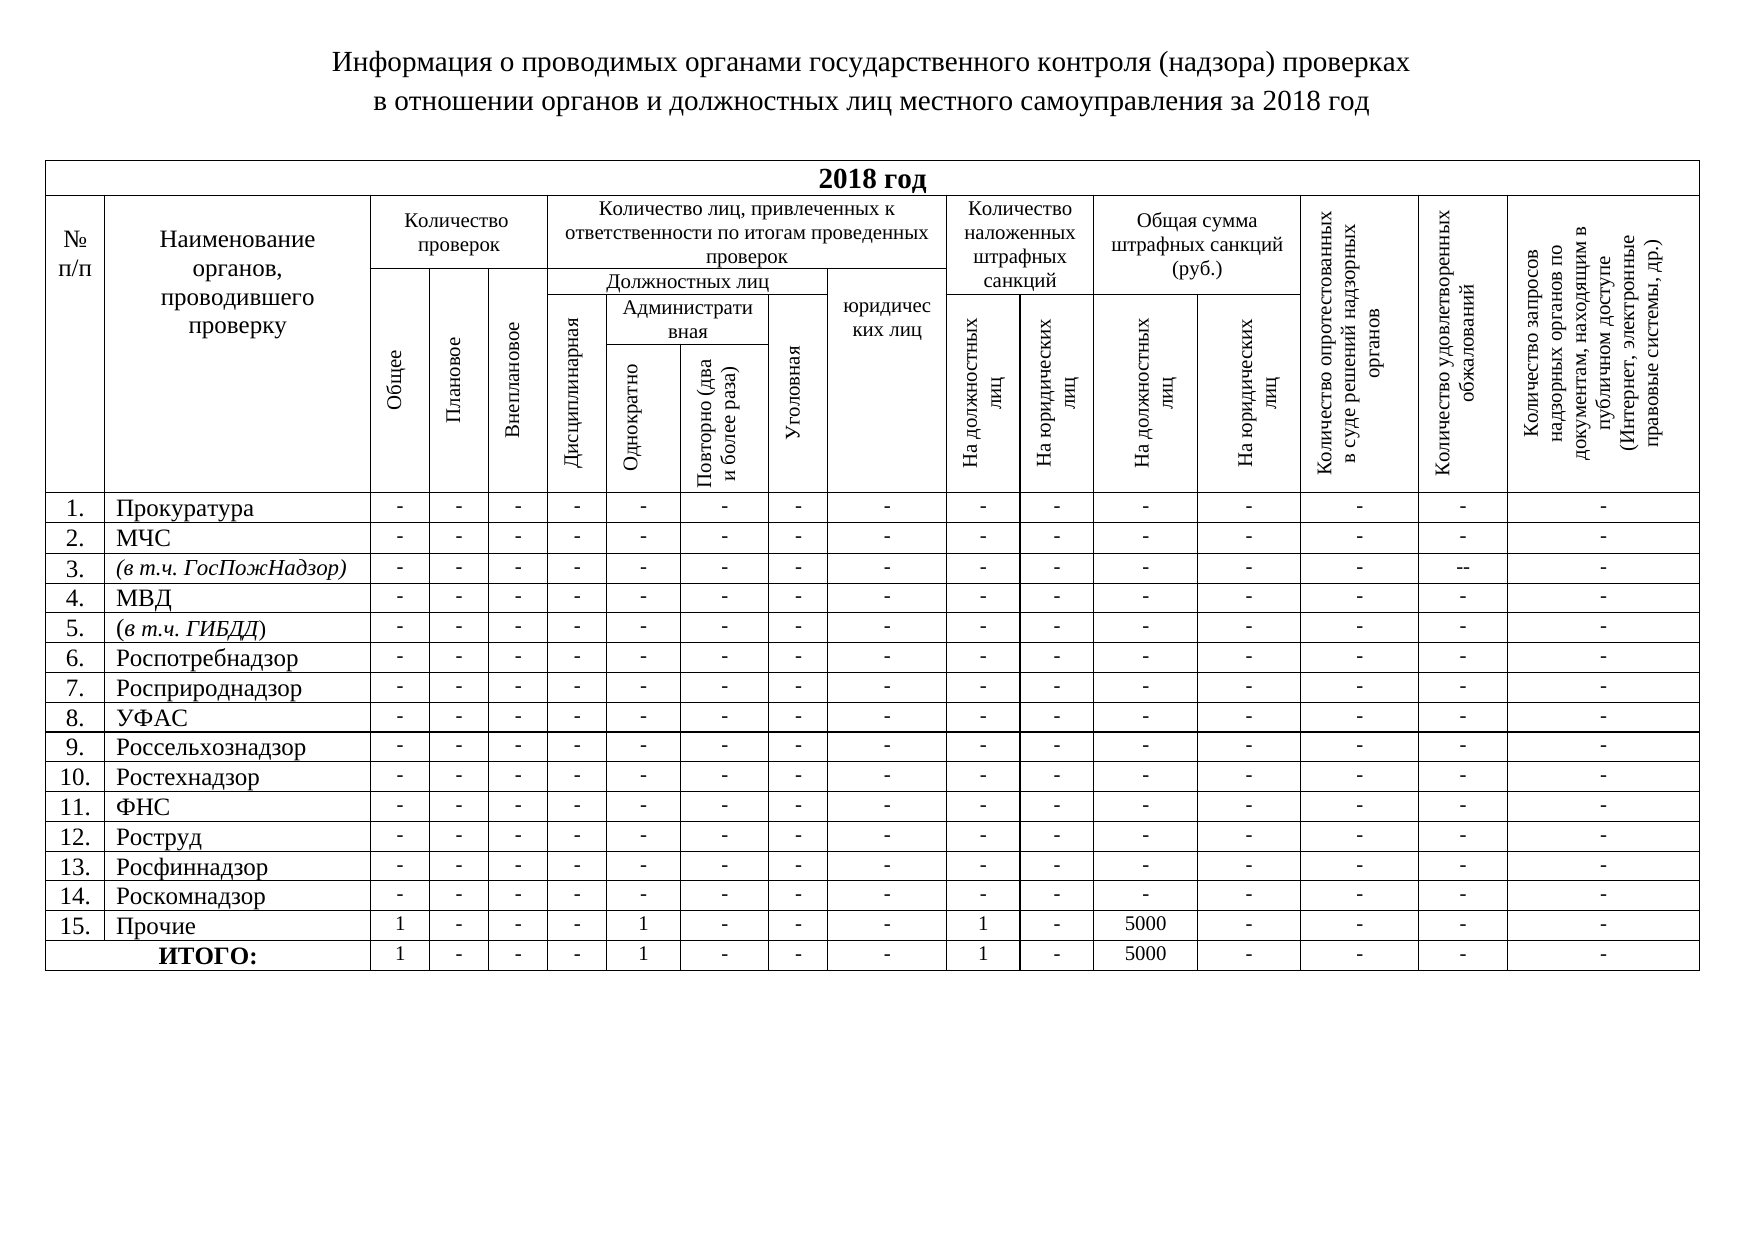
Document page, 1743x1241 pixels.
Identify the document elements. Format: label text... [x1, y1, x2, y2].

table_cell - [489, 852, 547, 880]
table_cell - [1419, 643, 1507, 672]
table_cell - [489, 493, 547, 522]
table_cell - [489, 941, 547, 970]
table_cell - [371, 554, 429, 582]
table_cell - [681, 493, 768, 522]
table_cell - [1021, 554, 1093, 582]
table_cell - [1419, 703, 1507, 731]
table_cell Количество проверок [371, 196, 547, 268]
table_cell - [430, 493, 488, 522]
table_cell 15. [46, 911, 104, 940]
table_cell - [430, 673, 488, 702]
table_cell - [1198, 792, 1300, 821]
table_cell 1 [947, 911, 1019, 940]
table_cell - [769, 941, 827, 970]
table_cell - [548, 881, 606, 910]
table_cell - [1198, 613, 1300, 642]
table_cell - [769, 493, 827, 522]
table_cell - [489, 554, 547, 582]
table_cell - [681, 643, 768, 672]
table_cell - [371, 643, 429, 672]
table_cell 7. [46, 673, 104, 702]
table_cell - [1508, 881, 1699, 910]
table_cell Количество опротестованных в суде решений надзорных органов [1301, 196, 1418, 492]
table_cell - [548, 852, 606, 880]
table_cell - [681, 852, 768, 880]
table_cell - [1301, 792, 1418, 821]
table_cell - [548, 493, 606, 522]
table_cell - [1094, 881, 1197, 910]
table_cell - [1021, 493, 1093, 522]
table_cell - [947, 852, 1019, 880]
table_cell - [489, 613, 547, 642]
table_cell - [828, 762, 946, 791]
table_cell - [1198, 822, 1300, 851]
table_cell Росфиннадзор [105, 852, 370, 880]
table_cell - [1301, 554, 1418, 582]
table_cell - [371, 852, 429, 880]
table_cell МВД [105, 584, 370, 612]
table_cell - [769, 822, 827, 851]
table_cell - [607, 554, 680, 582]
table_cell Дисциплинарная [548, 295, 606, 492]
table_cell - [1301, 762, 1418, 791]
table_cell - [607, 792, 680, 821]
table_cell - [828, 822, 946, 851]
table_cell - [1198, 643, 1300, 672]
table_cell Внеплановое [489, 269, 547, 492]
table_cell - [1198, 852, 1300, 880]
table_cell 1 [607, 941, 680, 970]
table_cell - [1094, 852, 1197, 880]
table_cell - [828, 523, 946, 553]
table_cell - [769, 792, 827, 821]
table_cell - [607, 493, 680, 522]
table_cell - [430, 941, 488, 970]
table_cell - [548, 584, 606, 612]
table_cell - [371, 792, 429, 821]
table_cell Роструд [105, 822, 370, 851]
table_cell - [1419, 613, 1507, 642]
table_cell - [1419, 881, 1507, 910]
table_cell Количество наложенных штрафных санкций [947, 196, 1093, 294]
table_cell 1 [947, 941, 1019, 970]
table_cell - [769, 643, 827, 672]
table_cell - [1508, 762, 1699, 791]
table_cell - [681, 762, 768, 791]
table_cell - [371, 703, 429, 731]
table_cell - [1301, 941, 1418, 970]
table_cell - [947, 613, 1019, 642]
table_cell - [1094, 523, 1197, 553]
table_cell - [947, 554, 1019, 582]
table_cell 11. [46, 792, 104, 821]
table_cell - [371, 673, 429, 702]
table_cell - [769, 762, 827, 791]
table_cell 5000 [1094, 911, 1197, 940]
table_cell - [489, 762, 547, 791]
table_cell Общее [371, 269, 429, 492]
table_cell - [681, 554, 768, 582]
table_cell - [1094, 792, 1197, 821]
table_cell - [548, 554, 606, 582]
table_cell 6. [46, 643, 104, 672]
table_cell - [1094, 613, 1197, 642]
table_cell - [1508, 613, 1699, 642]
table_cell - [1301, 733, 1418, 761]
table_cell - [681, 584, 768, 612]
table_cell - [1198, 554, 1300, 582]
table_cell - [1198, 493, 1300, 522]
table_cell - [1021, 673, 1093, 702]
table_cell - [947, 762, 1019, 791]
table_cell - [607, 673, 680, 702]
table_cell - [489, 584, 547, 612]
table_cell - [1094, 822, 1197, 851]
table_cell - [430, 523, 488, 553]
table_cell - [947, 673, 1019, 702]
table_cell Прокуратура [105, 493, 370, 522]
table_cell ФНС [105, 792, 370, 821]
table_cell - [1198, 673, 1300, 702]
table_cell - [947, 523, 1019, 553]
table_cell 5000 [1094, 941, 1197, 970]
table_cell - [947, 733, 1019, 761]
table_cell - [947, 584, 1019, 612]
table_cell - [1021, 822, 1093, 851]
table_cell - [1198, 881, 1300, 910]
table_cell Ростехнадзор [105, 762, 370, 791]
table_cell 1. [46, 493, 104, 522]
table_cell 1 [371, 941, 429, 970]
table_cell - [1508, 643, 1699, 672]
table_cell - [1508, 493, 1699, 522]
table_cell - [947, 643, 1019, 672]
table_cell - [681, 613, 768, 642]
table_cell На должностных лиц [1094, 295, 1197, 492]
table_cell - [371, 613, 429, 642]
table_cell - [1198, 733, 1300, 761]
table_cell Роскомнадзор [105, 881, 370, 910]
table_cell - [947, 703, 1019, 731]
table_cell - [1419, 493, 1507, 522]
table_cell - [828, 493, 946, 522]
table_cell 10. [46, 762, 104, 791]
table_cell 3. [46, 554, 104, 582]
table_cell - [1508, 523, 1699, 553]
table_cell - [947, 493, 1019, 522]
table_cell - [371, 822, 429, 851]
table_cell - [607, 703, 680, 731]
table_cell Россельхознадзор [105, 733, 370, 761]
table_cell - [1198, 703, 1300, 731]
table_cell - [1198, 941, 1300, 970]
table_cell - [489, 703, 547, 731]
table_cell УФАС [105, 703, 370, 731]
table_cell - [489, 792, 547, 821]
table_cell - [1021, 852, 1093, 880]
table_cell - [430, 852, 488, 880]
table_cell - [548, 941, 606, 970]
table_cell - [548, 762, 606, 791]
table_cell - [430, 554, 488, 582]
table_cell - [828, 584, 946, 612]
table_cell - [769, 703, 827, 731]
table_cell 13. [46, 852, 104, 880]
table_cell - [1094, 703, 1197, 731]
table_cell - [828, 554, 946, 582]
table_cell - [828, 792, 946, 821]
table_cell - [548, 613, 606, 642]
table_cell - [607, 733, 680, 761]
table_cell - [430, 613, 488, 642]
table_cell На должностных лиц [947, 295, 1019, 492]
table_cell - [1301, 493, 1418, 522]
table_cell - [371, 523, 429, 553]
table_cell - [548, 673, 606, 702]
table_cell - [1301, 613, 1418, 642]
table_cell - [607, 881, 680, 910]
table_cell - [769, 733, 827, 761]
table_cell - [769, 523, 827, 553]
table_cell Административная [607, 295, 768, 343]
table_cell - [1419, 762, 1507, 791]
table_cell - [1301, 822, 1418, 851]
table_cell - [371, 733, 429, 761]
table_cell - [489, 911, 547, 940]
table_cell Уголовная [769, 295, 827, 492]
table_cell - [1301, 523, 1418, 553]
table_cell Плановое [430, 269, 488, 492]
table_cell - [548, 822, 606, 851]
table_cell - [1198, 584, 1300, 612]
table_cell - [828, 881, 946, 910]
table_cell Роспотребнадзор [105, 643, 370, 672]
table_cell - [1021, 643, 1093, 672]
table_cell На юридических лиц [1021, 295, 1093, 492]
table_cell - [607, 584, 680, 612]
table_cell - [1021, 792, 1093, 821]
table_cell - [607, 643, 680, 672]
table_cell № п/п [46, 196, 104, 492]
table_cell - [1419, 941, 1507, 970]
table_cell - [1419, 673, 1507, 702]
table_cell - [1094, 584, 1197, 612]
table_cell - [430, 584, 488, 612]
table_cell 12. [46, 822, 104, 851]
table_cell - [430, 792, 488, 821]
table_cell - [769, 673, 827, 702]
table_cell - [371, 493, 429, 522]
table_cell - [681, 733, 768, 761]
table_cell - [681, 881, 768, 910]
table_cell - [947, 792, 1019, 821]
table_cell 4. [46, 584, 104, 612]
table_cell - [1419, 852, 1507, 880]
table_cell - [947, 881, 1019, 910]
table_cell - [489, 673, 547, 702]
table_cell Количество лиц, привлеченных к ответственности по итогам проведенных проверок [548, 196, 946, 268]
table_cell - [681, 792, 768, 821]
table_cell - [548, 703, 606, 731]
table_cell - [489, 643, 547, 672]
table_cell - [1198, 911, 1300, 940]
table_cell - [1301, 673, 1418, 702]
table_cell - [1094, 762, 1197, 791]
table_cell - [1021, 733, 1093, 761]
table_cell юридических лиц [828, 269, 946, 492]
table_cell - [1094, 733, 1197, 761]
table_cell Однократно [607, 345, 680, 492]
table_cell (в т.ч. ГосПожНадзор) [105, 554, 370, 582]
table_cell - [1021, 613, 1093, 642]
table_cell - [1508, 822, 1699, 851]
table_cell - [1419, 911, 1507, 940]
table_cell - [430, 881, 488, 910]
table_cell - [1508, 852, 1699, 880]
table_cell - [1419, 584, 1507, 612]
table_cell - [1021, 881, 1093, 910]
table_cell - [769, 613, 827, 642]
table_cell - [548, 733, 606, 761]
table_cell - [1021, 911, 1093, 940]
table_cell - [681, 703, 768, 731]
table_cell - [1301, 643, 1418, 672]
table_header 2018 год [46, 161, 1699, 194]
table_cell - [1508, 584, 1699, 612]
table_cell Наименование органов, проводившего проверку [105, 196, 370, 492]
table_cell - [769, 554, 827, 582]
table_cell - [430, 703, 488, 731]
table_cell - [607, 822, 680, 851]
table_cell - [828, 613, 946, 642]
table_cell - [828, 733, 946, 761]
table_cell (в т.ч. ГИБДД) [105, 613, 370, 642]
table_cell Росприроднадзор [105, 673, 370, 702]
table_cell - [1021, 941, 1093, 970]
table_cell - [828, 911, 946, 940]
table_cell На юридических лиц [1198, 295, 1300, 492]
table_cell - [371, 881, 429, 910]
table_cell - [681, 523, 768, 553]
table_cell Количество запросов надзорных органов по документам, находящим в публичном доступе (Интернет, электронные правовые системы, др.) [1508, 196, 1699, 492]
table_cell - [1508, 792, 1699, 821]
table_cell - [607, 762, 680, 791]
table_cell 5. [46, 613, 104, 642]
table_cell -- [1419, 554, 1507, 582]
table_cell - [430, 643, 488, 672]
table_cell 8. [46, 703, 104, 731]
table_cell - [828, 673, 946, 702]
table_cell - [489, 523, 547, 553]
table_cell - [828, 941, 946, 970]
table_cell - [1021, 703, 1093, 731]
table_cell Количество удовлетворенных обжалований [1419, 196, 1507, 492]
table_cell - [1508, 673, 1699, 702]
table_cell - [1419, 733, 1507, 761]
table_cell 1 [607, 911, 680, 940]
table_cell Общая сумма штрафных санкций (руб.) [1094, 196, 1300, 294]
table_cell - [489, 733, 547, 761]
table_cell - [489, 881, 547, 910]
table_cell - [947, 822, 1019, 851]
table_cell - [1301, 703, 1418, 731]
table_cell - [828, 643, 946, 672]
table_cell Повторно (два и более раза) [681, 345, 768, 492]
table_cell - [548, 643, 606, 672]
table_cell - [548, 792, 606, 821]
table_cell - [769, 852, 827, 880]
table_cell - [548, 911, 606, 940]
table_cell - [1508, 554, 1699, 582]
table_cell - [607, 852, 680, 880]
table_cell Прочие [105, 911, 370, 940]
table_cell - [1021, 762, 1093, 791]
text Информация о проводимых органами государственного контроля (надзора) проверках в отношении органов и должностных лиц местного самоуправления за 2018 год [75, 44, 1667, 116]
table_cell - [1198, 762, 1300, 791]
table_cell - [1301, 881, 1418, 910]
table_cell - [430, 822, 488, 851]
table_cell - [430, 733, 488, 761]
table_cell - [1508, 941, 1699, 970]
table_cell - [1301, 852, 1418, 880]
table_cell - [1301, 911, 1418, 940]
table_cell - [1301, 584, 1418, 612]
table_cell - [681, 911, 768, 940]
table_cell - [548, 523, 606, 553]
table_cell - [1508, 733, 1699, 761]
table_cell МЧС [105, 523, 370, 553]
table_cell Должностных лиц [548, 269, 827, 294]
table_cell 9. [46, 733, 104, 761]
table_cell - [1094, 554, 1197, 582]
table_cell - [828, 703, 946, 731]
table_cell - [371, 762, 429, 791]
table_cell - [828, 852, 946, 880]
table_cell - [1094, 643, 1197, 672]
table_cell ИТОГО: [46, 941, 370, 970]
table_cell - [681, 673, 768, 702]
table_cell - [1021, 523, 1093, 553]
table_cell - [607, 523, 680, 553]
table_cell - [1419, 523, 1507, 553]
table_cell - [1419, 822, 1507, 851]
table_cell - [489, 822, 547, 851]
table_cell 1 [371, 911, 429, 940]
table_cell - [1021, 584, 1093, 612]
table_cell - [1094, 673, 1197, 702]
table_cell - [1508, 911, 1699, 940]
table_cell - [607, 613, 680, 642]
table_cell - [769, 911, 827, 940]
table_cell 2. [46, 523, 104, 553]
table_cell - [681, 822, 768, 851]
table_cell - [371, 584, 429, 612]
table_cell - [430, 911, 488, 940]
table_cell - [1198, 523, 1300, 553]
table_cell 14. [46, 881, 104, 910]
table_cell - [769, 881, 827, 910]
table_cell - [681, 941, 768, 970]
table_cell - [769, 584, 827, 612]
table_cell - [430, 762, 488, 791]
table_cell - [1419, 792, 1507, 821]
table_cell - [1094, 493, 1197, 522]
table_cell - [1508, 703, 1699, 731]
